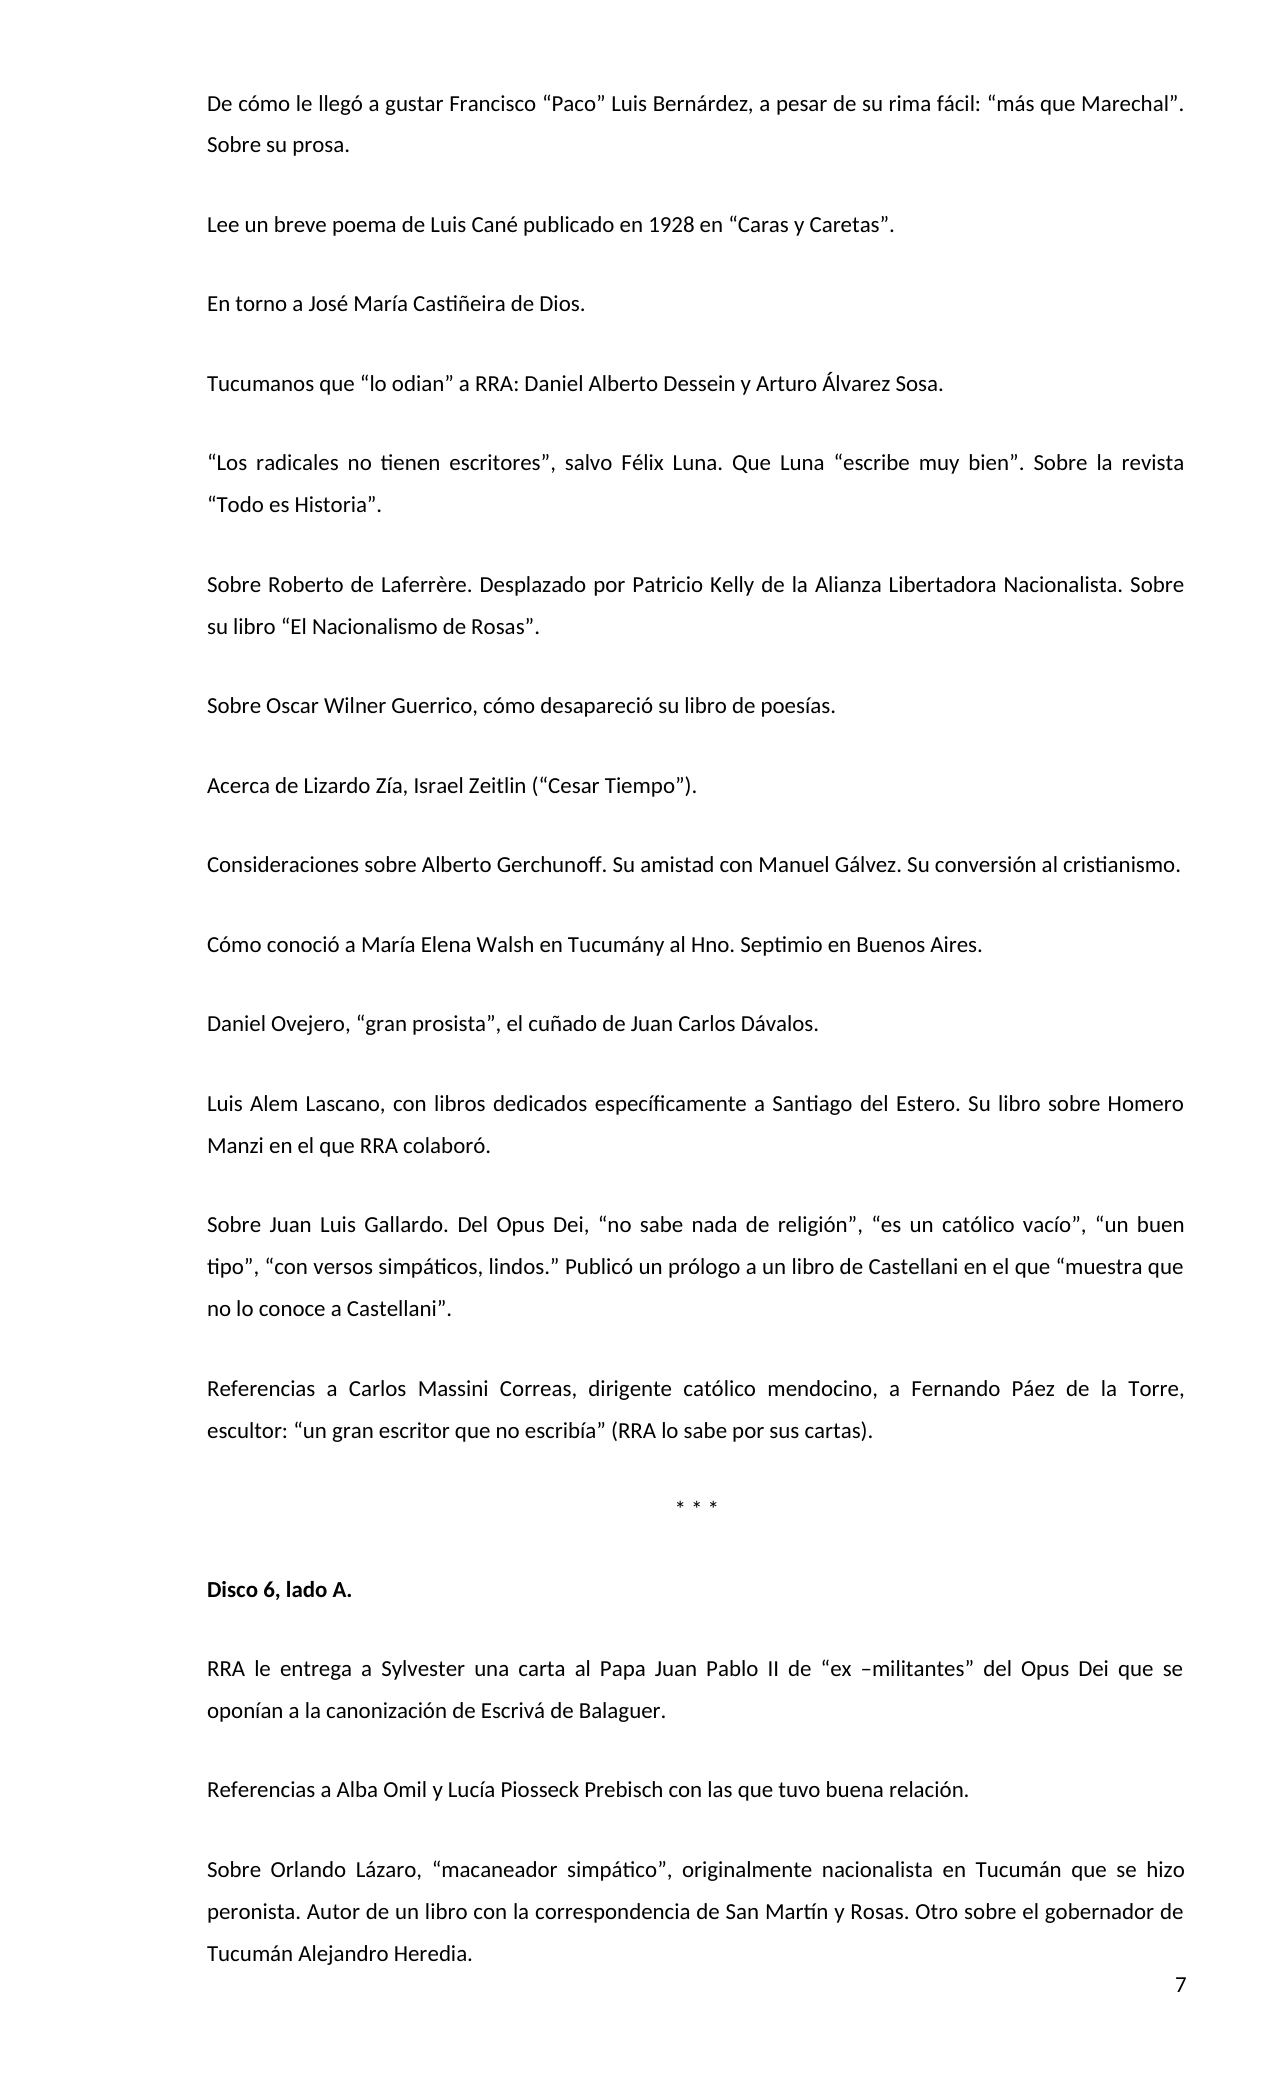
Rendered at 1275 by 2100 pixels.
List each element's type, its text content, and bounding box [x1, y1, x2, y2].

text Lee un breve poema de Luis Cané publicado en 1928 en “Caras y Caretas”. [207, 210, 1186, 238]
text * * * [207, 1495, 1186, 1523]
text Daniel Ovejero, “gran prosista”, el cuñado de Juan Carlos Dávalos. [207, 1009, 1186, 1037]
text Acerca de Lizardo Zía, Israel Zeitlin (“Cesar Tiempo”). [207, 771, 1186, 799]
text En torno a José María Castiñeira de Dios. [207, 289, 1186, 318]
text Referencias a Carlos Massini Correas, dirigente católico mendocino, a Fernando Páez de la Torre, escultor: “un gran escritor que no escribía” (RRA lo sabe por sus cartas). [207, 1374, 1186, 1444]
text RRA le entrega a Sylvester una carta al Papa Juan Pablo II de “ex –militantes” del Opus Dei que se oponían a la canonización de Escrivá de Balaguer. [207, 1654, 1186, 1724]
text Disco 6, lado A. [207, 1575, 1186, 1603]
text Luis Alem Lascano, con libros dedicados específicamente a Santiago del Estero. Su libro sobre Homero Manzi en el que RRA colaboró. [207, 1089, 1186, 1159]
text Referencias a Alba Omil y Lucía Piosseck Prebisch con las que tuvo buena relación. [207, 1776, 1186, 1804]
text Consideraciones sobre Alberto Gerchunoff. Su amistad con Manuel Gálvez. Su conversión al cristianismo. [207, 850, 1186, 878]
text Sobre Oscar Wilner Guerrico, cómo desapareció su libro de poesías. [207, 691, 1186, 719]
text Sobre Roberto de Laferrère. Desplazado por Patricio Kelly de la Alianza Libertadora Nacionalista. Sobre su libro “El Nacionalismo de Rosas”. [207, 570, 1186, 640]
text Sobre Orlando Lázaro, “macaneador simpático”, originalmente nacionalista en Tucumán que se hizo peronista. Autor de un libro con la correspondencia de San Martín y Rosas. Otro sobre el gobernador de Tucumán Alejandro Heredia. [207, 1855, 1186, 1967]
text Sobre Juan Luis Gallardo. Del Opus Dei, “no sabe nada de religión”, “es un católico vacío”, “un buen tipo”, “con versos simpáticos, lindos.” Publicó un prólogo a un libro de Castellani en el que “muestra que no lo conoce a Castellani”. [207, 1210, 1186, 1322]
text De cómo le llegó a gustar Francisco “Paco” Luis Bernárdez, a pesar de su rima fácil: “más que Marechal”. Sobre su prosa. [207, 89, 1186, 159]
text “Los radicales no tienen escritores”, salvo Félix Luna. Que Luna “escribe muy bien”. Sobre la revista “Todo es Historia”. [207, 448, 1186, 518]
text Tucumanos que “lo odian” a RRA: Daniel Alberto Dessein y Arturo Álvarez Sosa. [207, 369, 1186, 397]
text Cómo conoció a María Elena Walsh en Tucumány al Hno. Septimio en Buenos Aires. [207, 930, 1186, 958]
